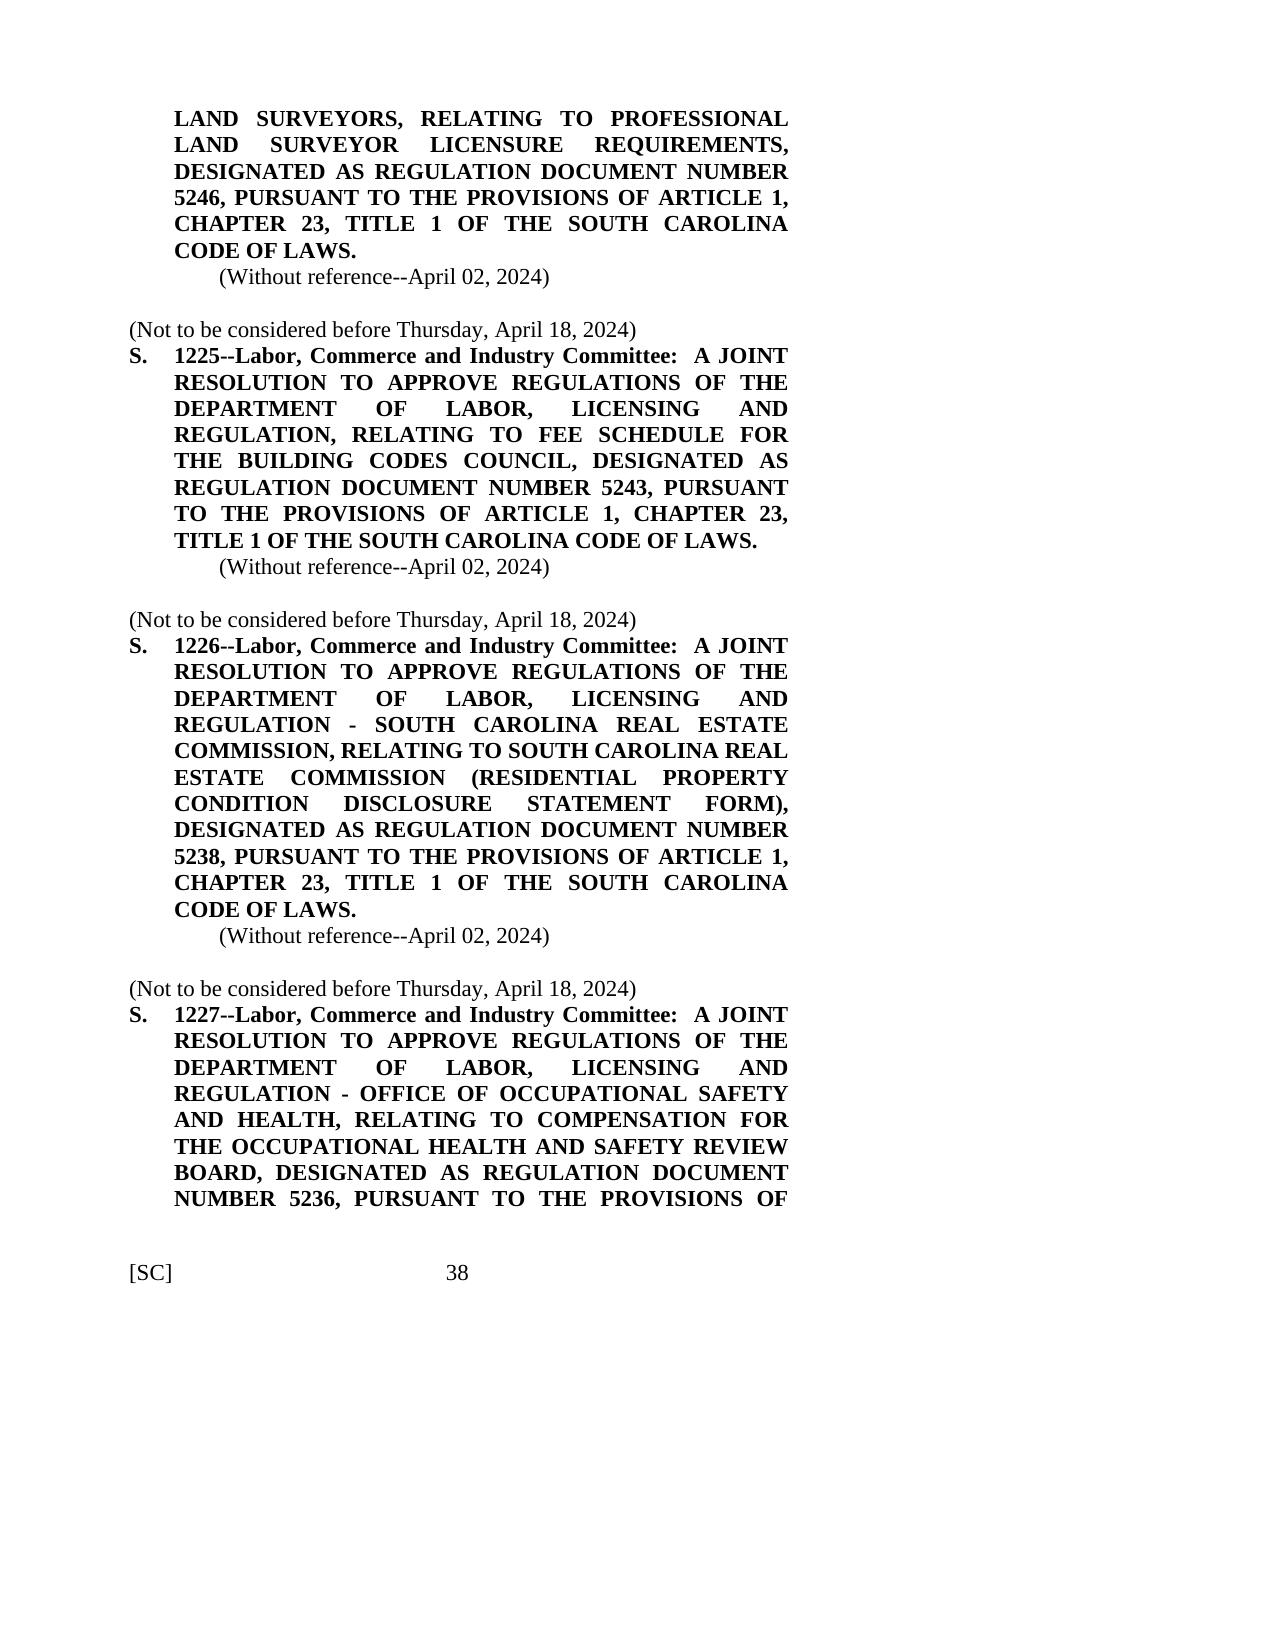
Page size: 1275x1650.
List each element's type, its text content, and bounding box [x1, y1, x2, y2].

text (Not to be considered before Thursday, April 18, 2024) [129, 316, 789, 342]
text (Without reference--April 02, 2024) [219, 263, 789, 289]
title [129, 1001, 789, 1212]
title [129, 105, 789, 263]
title S. 1226--Labor, Commerce and Industry Committee: A JOINT RESOLUTION TO APPROVE REGULATIONS OF THE DEPARTMENT OF LABOR, LICENSING AND REGULATION - SOUTH CAROLINA REAL ESTATE COMMISSION, RELATING TO SOUTH CAROLINA REAL ESTATE COMMISSION (RESIDENTIAL PROPERTY CONDITION DISCLOSURE STATEMENT FORM), DESIGNATED AS REGULATION DOCUMENT NUMBER 5238, PURSUANT TO THE PROVISIONS OF ARTICLE 1, CHAPTER 23, TITLE 1 OF THE SOUTH CAROLINA CODE OF LAWS. [129, 632, 789, 922]
text (Without reference--April 02, 2024) [219, 922, 789, 948]
title S. 1225--Labor, Commerce and Industry Committee: A JOINT RESOLUTION TO APPROVE REGULATIONS OF THE DEPARTMENT OF LABOR, LICENSING AND REGULATION, RELATING TO FEE SCHEDULE FOR THE BUILDING CODES COUNCIL, DESIGNATED AS REGULATION DOCUMENT NUMBER 5243, PURSUANT TO THE PROVISIONS OF ARTICLE 1, CHAPTER 23, TITLE 1 OF THE SOUTH CAROLINA CODE OF LAWS. [129, 342, 789, 553]
text (Not to be considered before Thursday, April 18, 2024) [129, 606, 789, 632]
text (Not to be considered before Thursday, April 18, 2024) [129, 975, 789, 1001]
text (Without reference--April 02, 2024) [219, 553, 789, 579]
